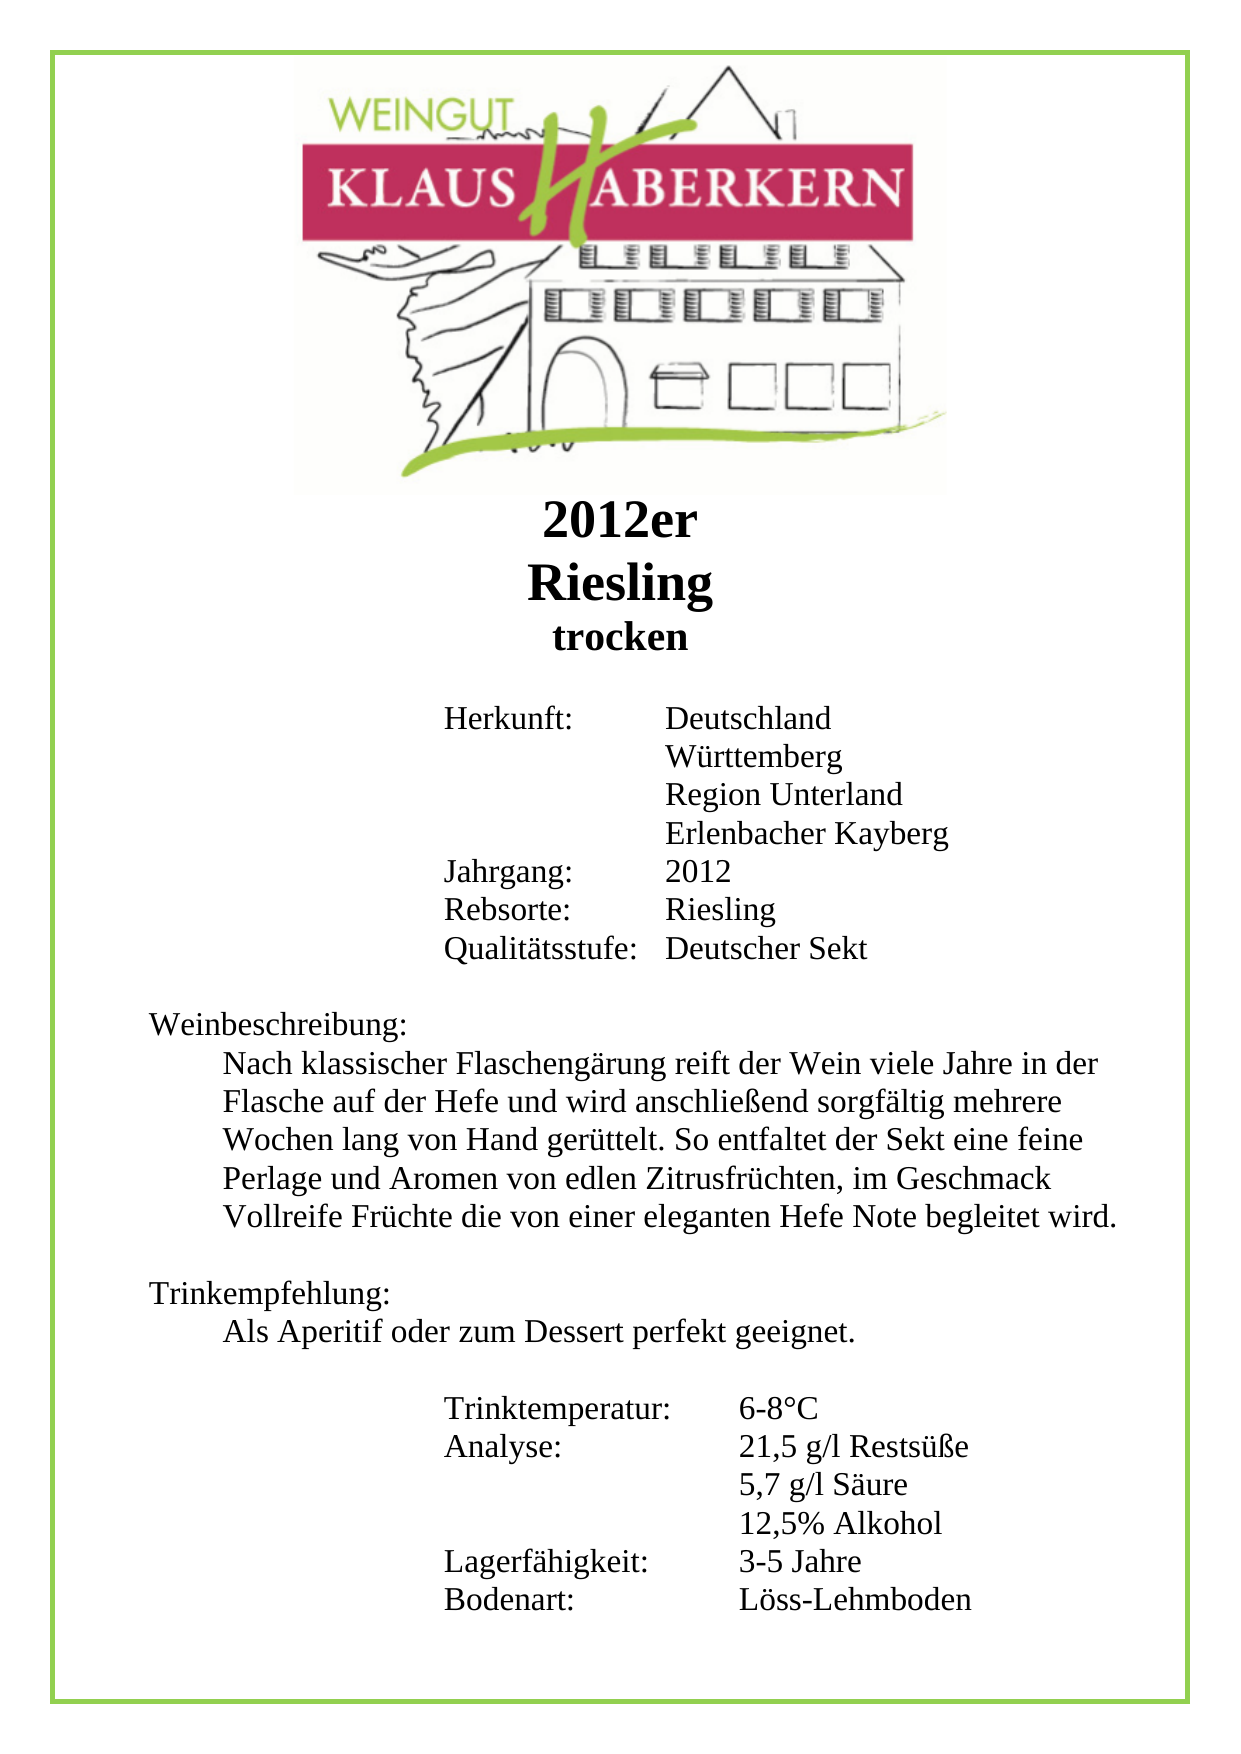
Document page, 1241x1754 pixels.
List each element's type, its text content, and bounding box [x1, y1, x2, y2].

text Als Aperitif oder zum Dessert perfekt geeignet. [222, 1311, 1165, 1349]
text Rebsorte: Riesling [370, 889, 1165, 928]
text Region Unterland [591, 774, 1165, 813]
text 5,7 g/l Säure [591, 1464, 1165, 1503]
text 12,5% Alkohol [591, 1503, 1165, 1541]
text Erlenbacher Kayberg [665, 813, 1165, 851]
text Trinkempfehlung: [75, 1273, 1165, 1311]
text Jahrgang: 2012 [444, 851, 1165, 889]
text Analyse: 21,5 g/l Restsüße [370, 1426, 1165, 1464]
text Herkunft: Deutschland [370, 698, 1165, 736]
text Trinktemperatur: 6-8°C [370, 1388, 1165, 1426]
text Württemberg [591, 736, 1165, 774]
text Riesling [75, 549, 1165, 612]
text Weinbeschreibung: [75, 1004, 1165, 1043]
text 2012er [75, 487, 1165, 549]
text trocken [75, 612, 1165, 659]
text Nach klassischer Flaschengärung reift der Wein viele Jahre in der Flasche auf der Hefe und wird anschließend sorgfältig mehrere Wochen lang von Hand gerüttelt. So entfaltet der Sekt eine feine Perlage und Aromen von edlen Zitrusfrüchten, im Geschmack Vollreife Früchte die von einer eleganten Hefe Note begleitet wird. [222, 1043, 1165, 1234]
text Bodenart: Löss-Lehmboden [75, 1579, 1165, 1618]
text Lagerfähigkeit: 3-5 Jahre [75, 1541, 1165, 1579]
picture [293, 56, 947, 487]
text Qualitätsstufe: Deutscher Sekt [444, 928, 1165, 966]
